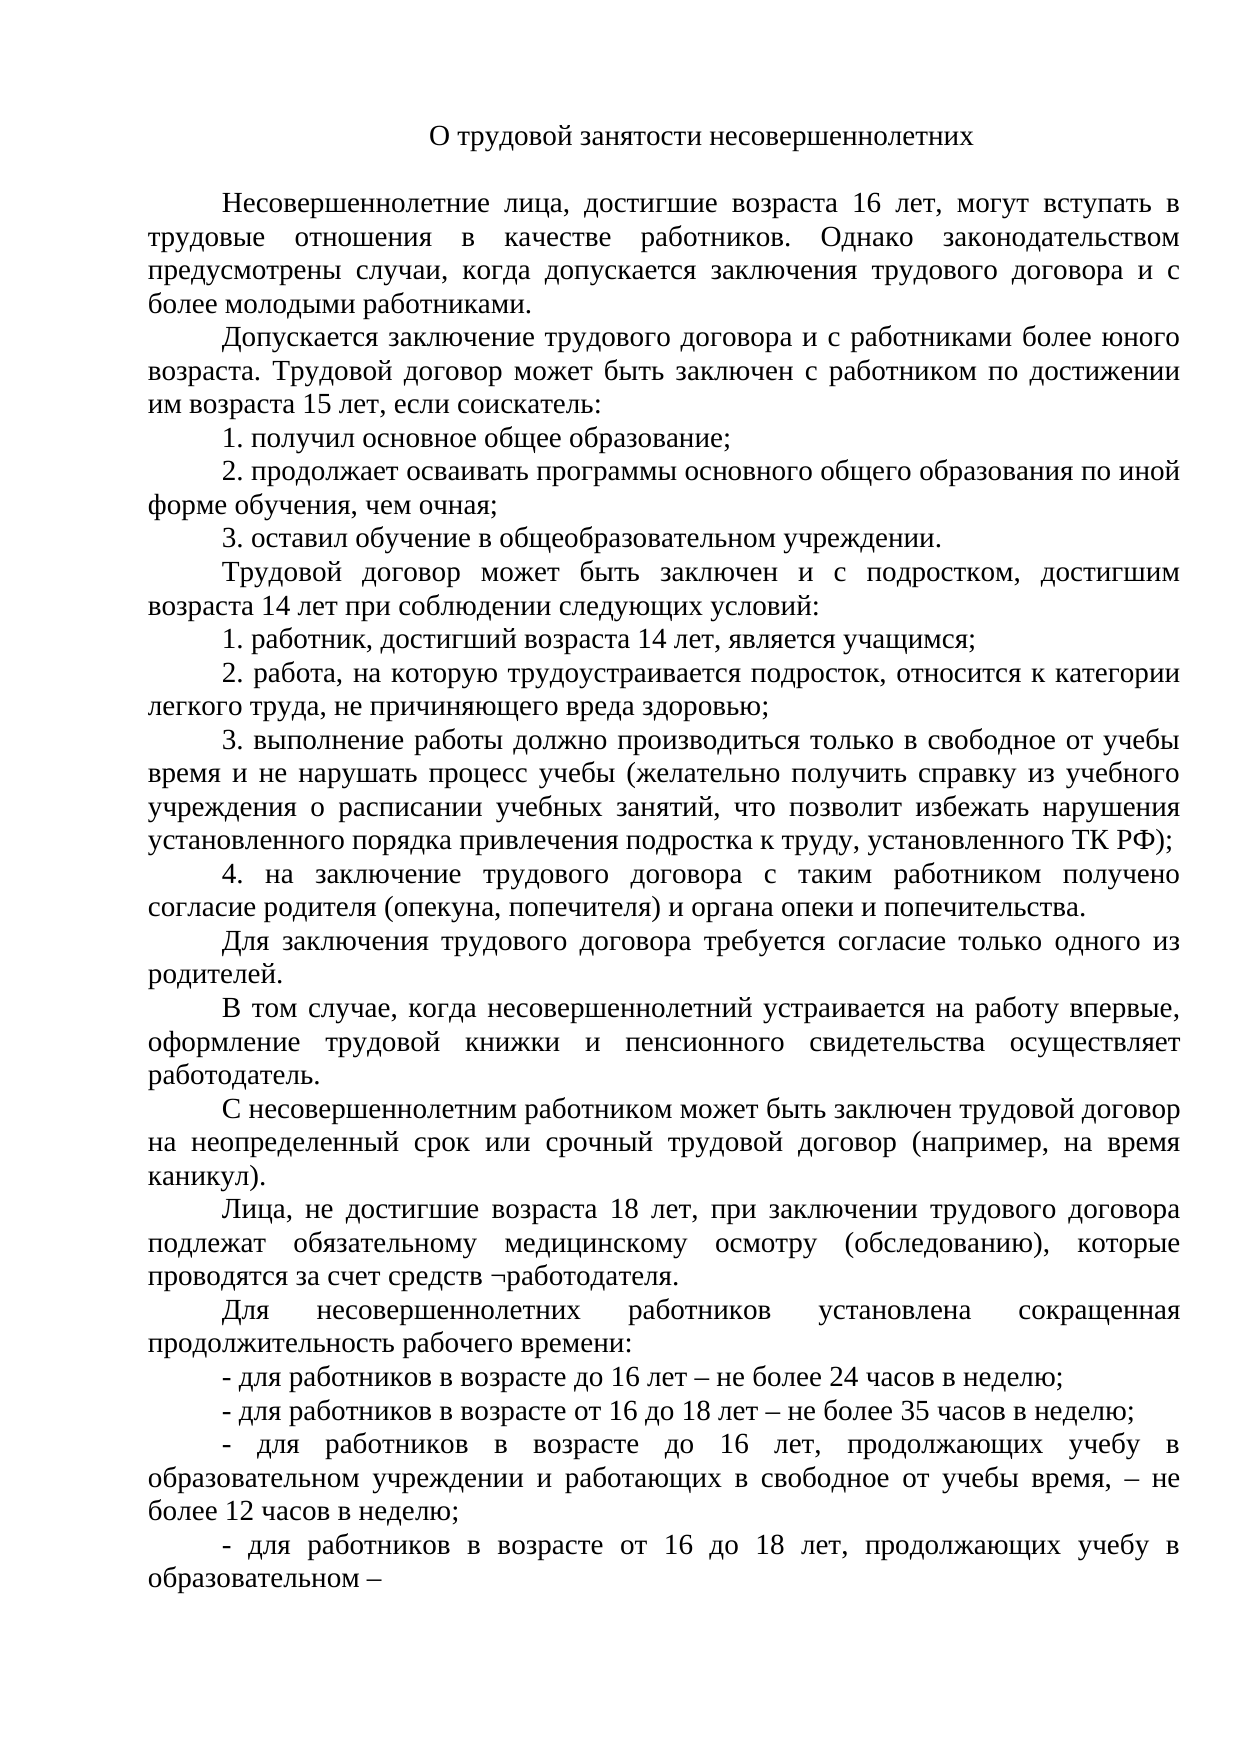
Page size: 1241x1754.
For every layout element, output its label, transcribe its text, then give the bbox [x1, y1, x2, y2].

text О трудовой занятости несовершеннолетних [148, 118, 1181, 152]
text - для работников в возрасте до 16 лет – не более 24 часов в неделю; [148, 1359, 1181, 1393]
text Допускается заключение трудового договора и с работниками более юного возраста. Трудовой договор может быть заключен с работником по достижении им возраста 15 лет, если соискатель: [148, 319, 1181, 420]
text С несовершеннолетним работником может быть заключен трудовой договор на неопределенный срок или срочный трудовой договор (например, на время каникул). [148, 1091, 1181, 1191]
text 2. работа, на которую трудоустраивается подросток, относится к категории легкого труда, не причиняющего вреда здоровью; [148, 655, 1181, 722]
text 3. выполнение работы должно производиться только в свободное от учебы время и не нарушать процесс учебы (желательно получить справку из учебного учреждения о расписании учебных занятий, что позволит избежать нарушения установленного порядка привлечения подростка к труду, установленного ТК РФ); [148, 722, 1181, 856]
text Для несовершеннолетних работников установлена сокращенная продолжительность рабочего времени: [148, 1292, 1181, 1359]
text Трудовой договор может быть заключен и с подростком, достигшим возраста 14 лет при соблюдении следующих условий: [148, 554, 1181, 621]
text Для заключения трудового договора требуется согласие только одного из родителей. [148, 923, 1181, 990]
text 3. оставил обучение в общеобразовательном учреждении. [148, 521, 1181, 554]
text - для работников в возрасте от 16 до 18 лет – не более 35 часов в неделю; [148, 1393, 1181, 1426]
text - для работников в возрасте до 16 лет, продолжающих учебу в образовательном учреждении и работающих в свободное от учебы время, – не более 12 часов в неделю; [148, 1426, 1181, 1527]
text Лица, не достигшие возраста 18 лет, при заключении трудового договора подлежат обязательному медицинскому осмотру (обследованию), которые проводятся за счет средств ¬работодателя. [148, 1191, 1181, 1292]
text 2. продолжает осваивать программы основного общего образования по иной форме обучения, чем очная; [148, 453, 1181, 521]
text В том случае, когда несовершеннолетний устраивается на работу впервые, оформление трудовой книжки и пенсионного свидетельства осуществляет работодатель. [148, 990, 1181, 1091]
text 1. получил основное общее образование; [148, 420, 1181, 453]
text Несовершеннолетние лица, достигшие возраста 16 лет, могут вступать в трудовые отношения в качестве работников. Однако законодательством предусмотрены случаи, когда допускается заключения трудового договора и с более молодыми работниками. [148, 185, 1181, 319]
text 1. работник, достигший возраста 14 лет, является учащимся; [148, 621, 1181, 655]
text 4. на заключение трудового договора с таким работником получено согласие родителя (опекуна, попечителя) и органа опеки и попечительства. [148, 856, 1181, 923]
text - для работников в возрасте от 16 до 18 лет, продолжающих учебу в образовательном – [148, 1527, 1181, 1594]
